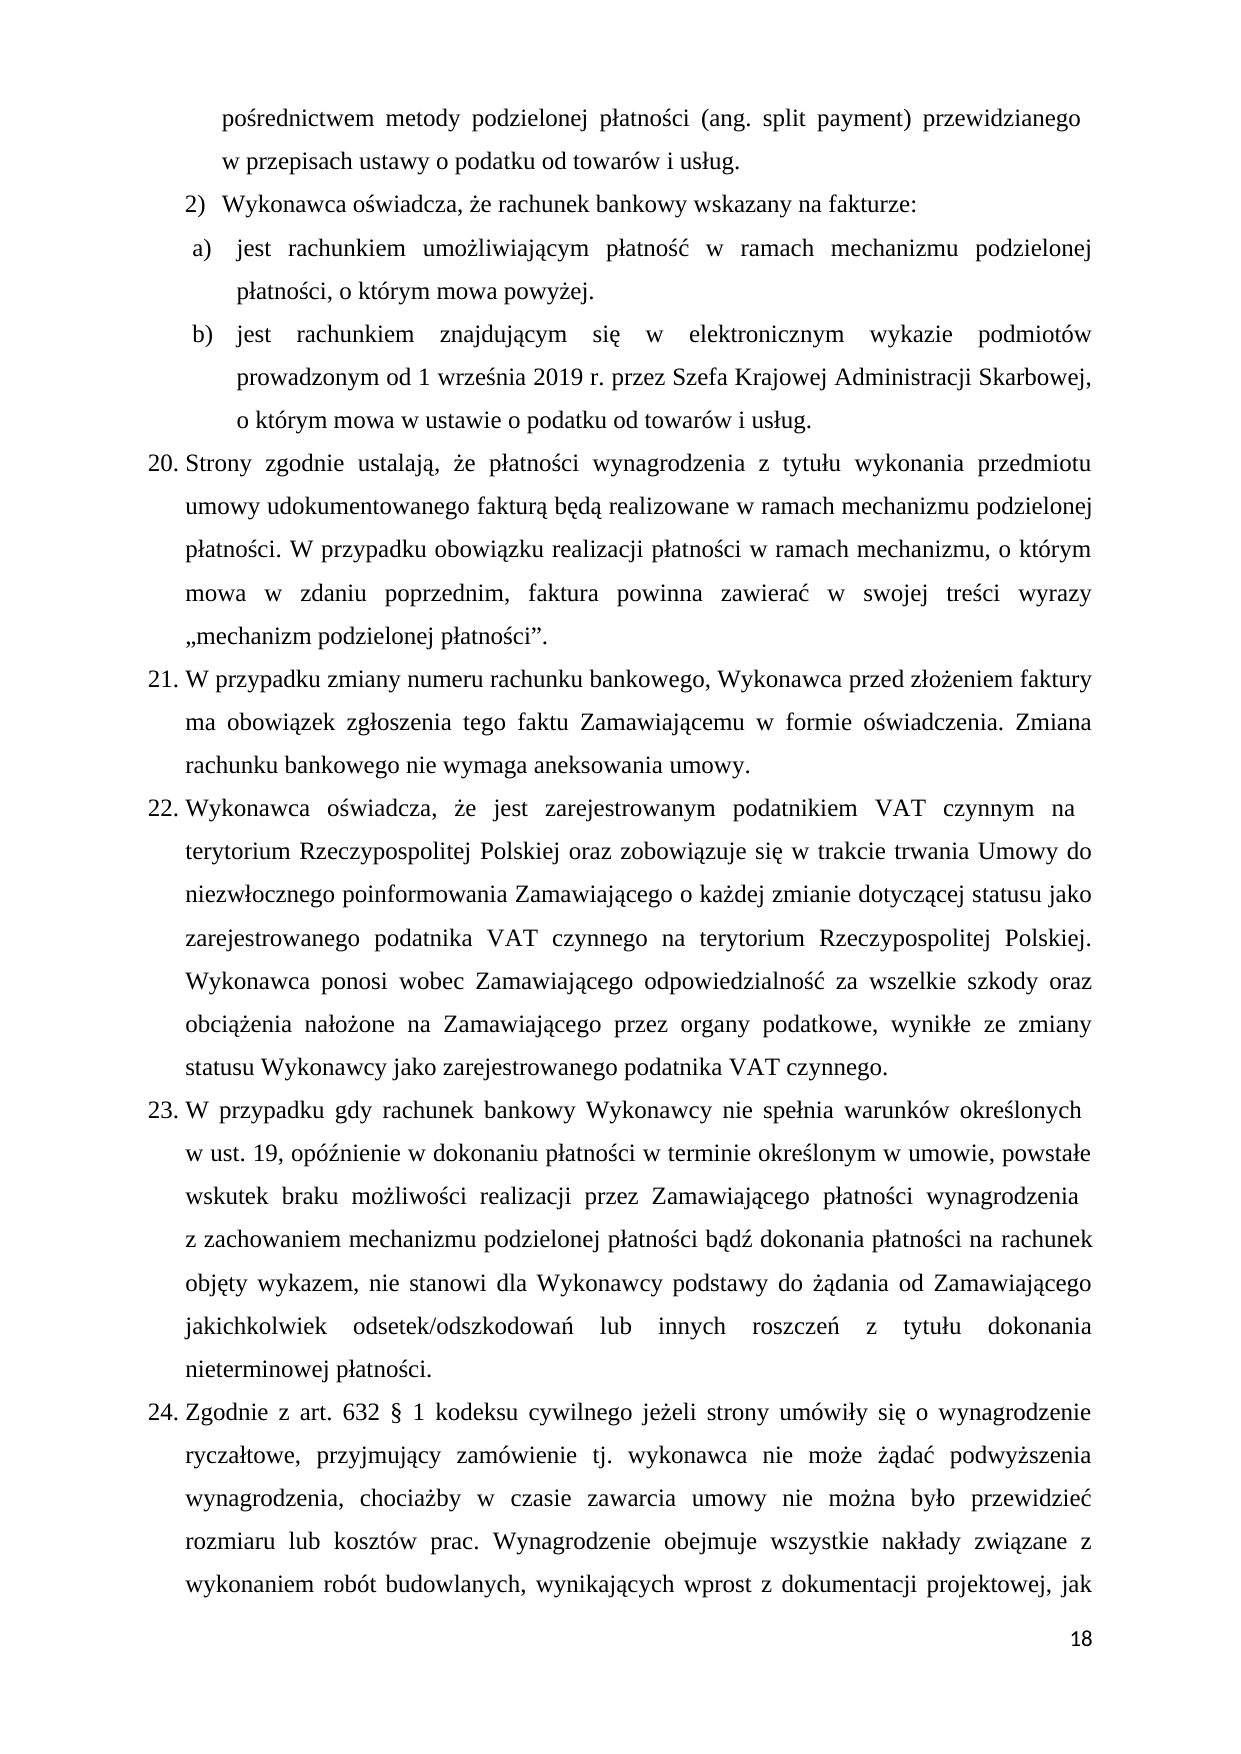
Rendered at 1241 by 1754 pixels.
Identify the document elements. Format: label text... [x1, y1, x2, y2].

list jest rachunkiem umożliwiającym płatność w ramach mechanizmu podzielonej płatności, o którym mowa powyżej. [192, 233, 1092, 304]
list Wykonawca oświadcza, że jest zarejestrowanym podatnikiem VAT czynnym na terytorium Rzeczypospolitej Polskiej oraz zobowiązuje się w trakcie trwania Umowy do niezwłocznego poinformowania Zamawiającego o każdej zmianie dotyczącej statusu jako zarejestrowanego podatnika VAT czynnego na terytorium Rzeczypospolitej Polskiej. Wykonawca ponosi wobec Zamawiającego odpowiedzialność za wszelkie szkody oraz obciążenia nałożone na Zamawiającego przez organy podatkowe, wynikłe ze zmiany statusu Wykonawcy jako zarejestrowanego podatnika VAT czynnego. [148, 793, 1092, 1081]
list jest rachunkiem znajdującym się w elektronicznym wykazie podmiotów prowadzonym od 1 września 2019 r. przez Szefa Krajowej Administracji Skarbowej, o którym mowa w ustawie o podatku od towarów i usług. [192, 319, 1092, 434]
list W przypadku zmiany numeru rachunku bankowego, Wykonawca przed złożeniem faktury ma obowiązek zgłoszenia tego faktu Zamawiającemu w formie oświadczenia. Zmiana rachunku bankowego nie wymaga aneksowania umowy. [148, 664, 1092, 779]
list W przypadku gdy rachunek bankowy Wykonawcy nie spełnia warunków określonych w ust. 19, opóźnienie w dokonaniu płatności w terminie określonym w umowie, powstałe wskutek braku możliwości realizacji przez Zamawiającego płatności wynagrodzenia z zachowaniem mechanizmu podzielonej płatności bądź dokonania płatności na rachunek objęty wykazem, nie stanowi dla Wykonawcy podstawy do żądania od Zamawiającego jakichkolwiek odsetek/odszkodowań lub innych roszczeń z tytułu dokonania nieterminowej płatności. [148, 1095, 1092, 1383]
list Strony zgodnie ustalają, że płatności wynagrodzenia z tytułu wykonania przedmiotu umowy udokumentowanego fakturą będą realizowane w ramach mechanizmu podzielonej płatności. W przypadku obowiązku realizacji płatności w ramach mechanizmu, o którym mowa w zdaniu poprzednim, faktura powinna zawierać w swojej treści wyrazy „mechanizm podzielonej płatności”. [148, 448, 1092, 649]
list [148, 1397, 1092, 1598]
list Wykonawca oświadcza, że rachunek bankowy wskazany na fakturze: [184, 189, 1092, 218]
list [184, 103, 1092, 175]
